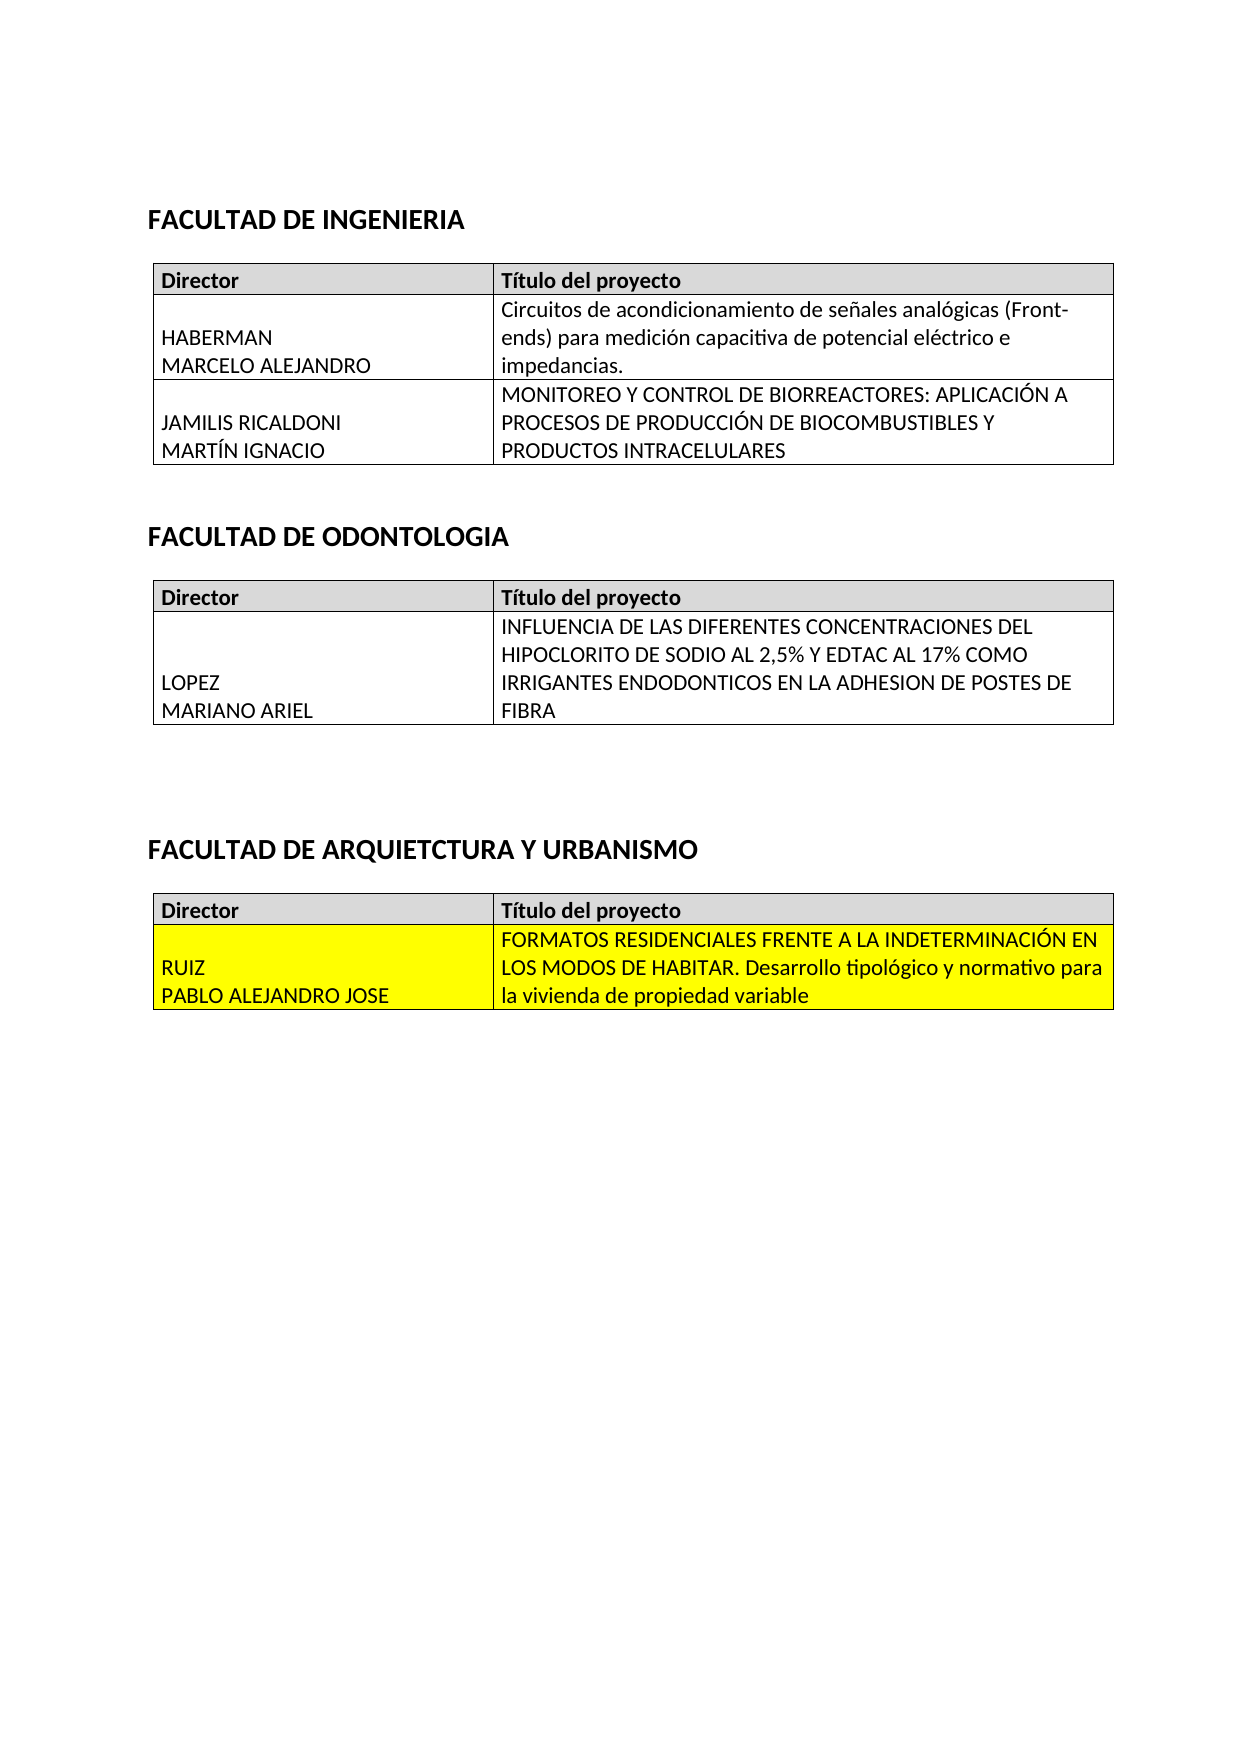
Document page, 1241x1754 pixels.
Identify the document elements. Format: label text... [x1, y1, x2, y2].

table_cell INFLUENCIA DE LAS DIFERENTES CONCENTRACIONES DEL HIPOCLORITO DE SODIO AL 2,5% Y EDTAC AL 17% COMO IRRIGANTES ENDODONTICOS EN LA ADHESION DE POSTES DE FIBRA [494, 612, 1113, 724]
table_header Título del proyecto [494, 264, 1113, 294]
table_cell FORMATOS RESIDENCIALES FRENTE A LA INDETERMINACIÓN EN LOS MODOS DE HABITAR. Desarrollo tipológico y normativo para la vivienda de propiedad variable [494, 925, 1113, 1009]
table_cell Circuitos de acondicionamiento de señales analógicas (Front-ends) para medición capacitiva de potencial eléctrico e impedancias. [494, 295, 1113, 379]
table_header Director [154, 264, 493, 294]
text Facultad de ODONTOLOGIA [148, 518, 1092, 554]
table_header Título del proyecto [494, 894, 1113, 924]
table_cell JAMILIS RICALDONI MARTÍN IGNACIO [154, 380, 493, 464]
table_header Título del proyecto [494, 581, 1113, 611]
text Facultad de ingenieria [148, 201, 1092, 236]
table_cell RUIZ PABLO ALEJANDRO JOSE [154, 925, 493, 1009]
table_header Director [154, 581, 493, 611]
table_cell HABERMAN MARCELO ALEJANDRO [154, 295, 493, 379]
text Facultad de Arquietctura y urbanismo [148, 831, 1092, 867]
table_cell MONITOREO Y CONTROL DE BIORREACTORES: APLICACIÓN A PROCESOS DE PRODUCCIÓN DE BIOCOMBUSTIBLES Y PRODUCTOS INTRACELULARES [494, 380, 1113, 464]
table_cell LOPEZ MARIANO ARIEL [154, 612, 493, 724]
table_header Director [154, 894, 493, 924]
